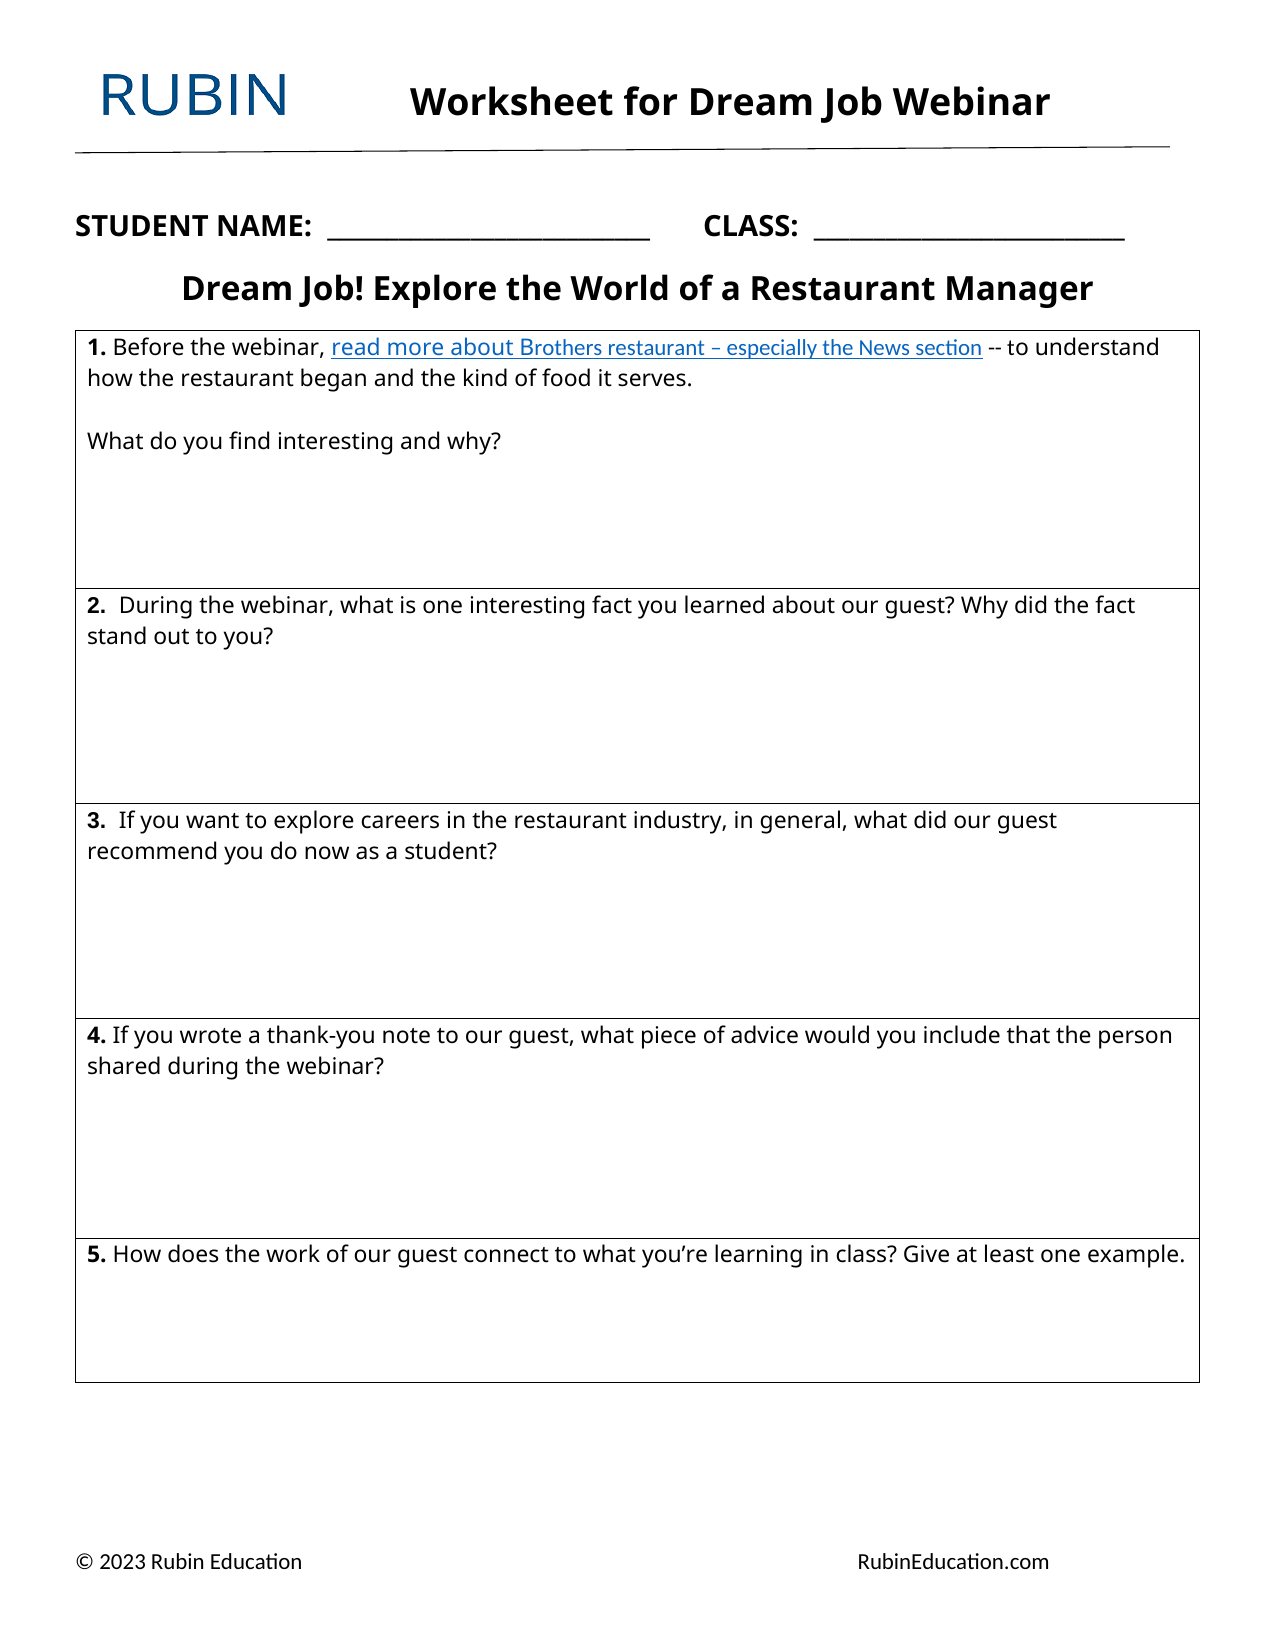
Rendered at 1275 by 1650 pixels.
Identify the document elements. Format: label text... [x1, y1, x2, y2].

text STUDENT NAME: ___________________________ CLASS: __________________________ [75, 205, 1200, 244]
table_cell 2. During the webinar, what is one interesting fact you learned about our guest? Why did the fact stand out to you? [76, 589, 1199, 803]
table_header 1. Before the webinar, read more about Brothers restaurant – especially the News section -- to understand how the restaurant began and the kind of food it serves. What do you find interesting and why? [76, 331, 1199, 588]
picture [94, 41, 293, 147]
table_cell 5. How does the work of our guest connect to what you’re learning in class? Give at least one example. [76, 1239, 1199, 1382]
table_cell 3. If you want to explore careers in the restaurant industry, in general, what did our guest recommend you do now as a student? [76, 804, 1199, 1018]
table_cell 4. If you wrote a thank-you note to our guest, what piece of advice would you include that the person shared during the webinar? [76, 1019, 1199, 1237]
text Dream Job! Explore the World of a Restaurant Manager [75, 264, 1200, 310]
